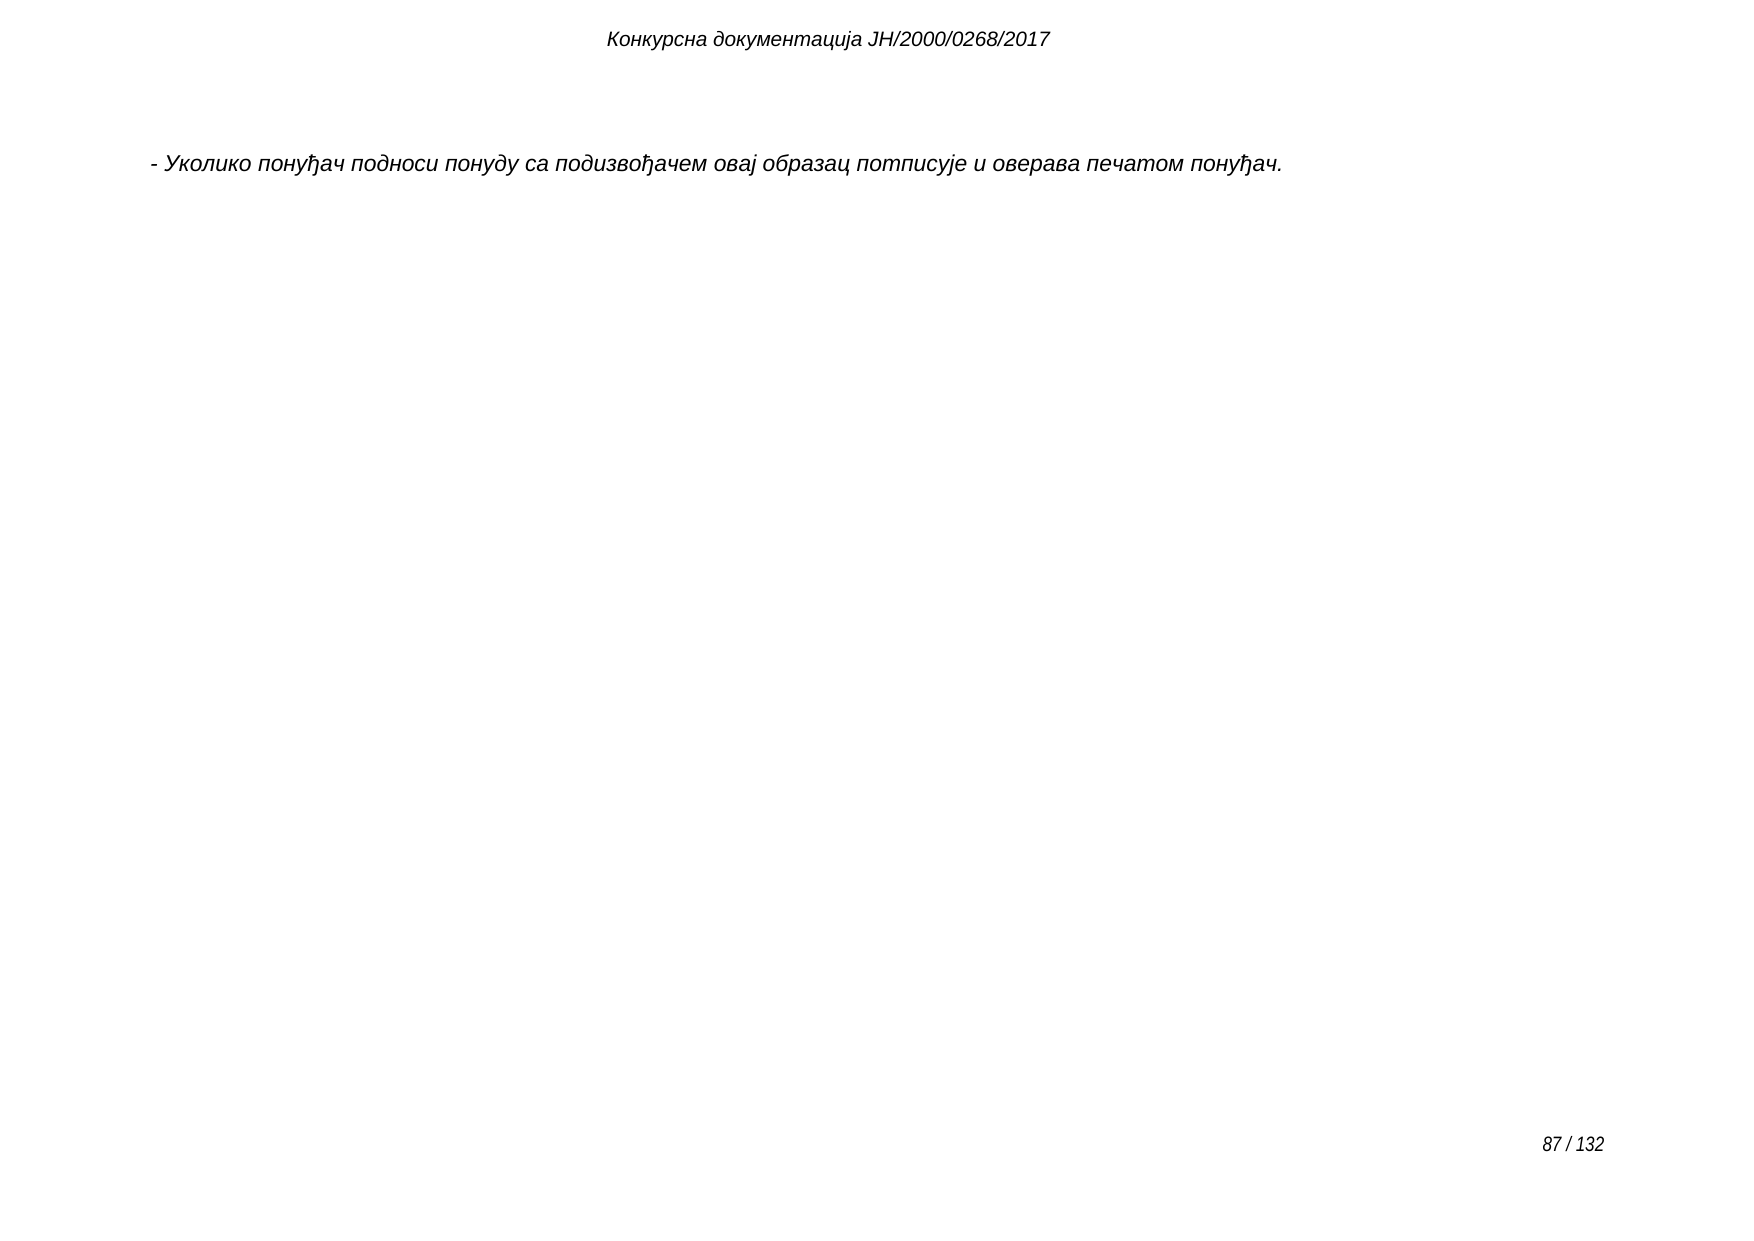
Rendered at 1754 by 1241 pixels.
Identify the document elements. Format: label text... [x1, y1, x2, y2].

text - Уколико понуђач подноси понуду са подизвођачем овај образац потписује и оверава печатом понуђач. [150, 150, 1604, 176]
